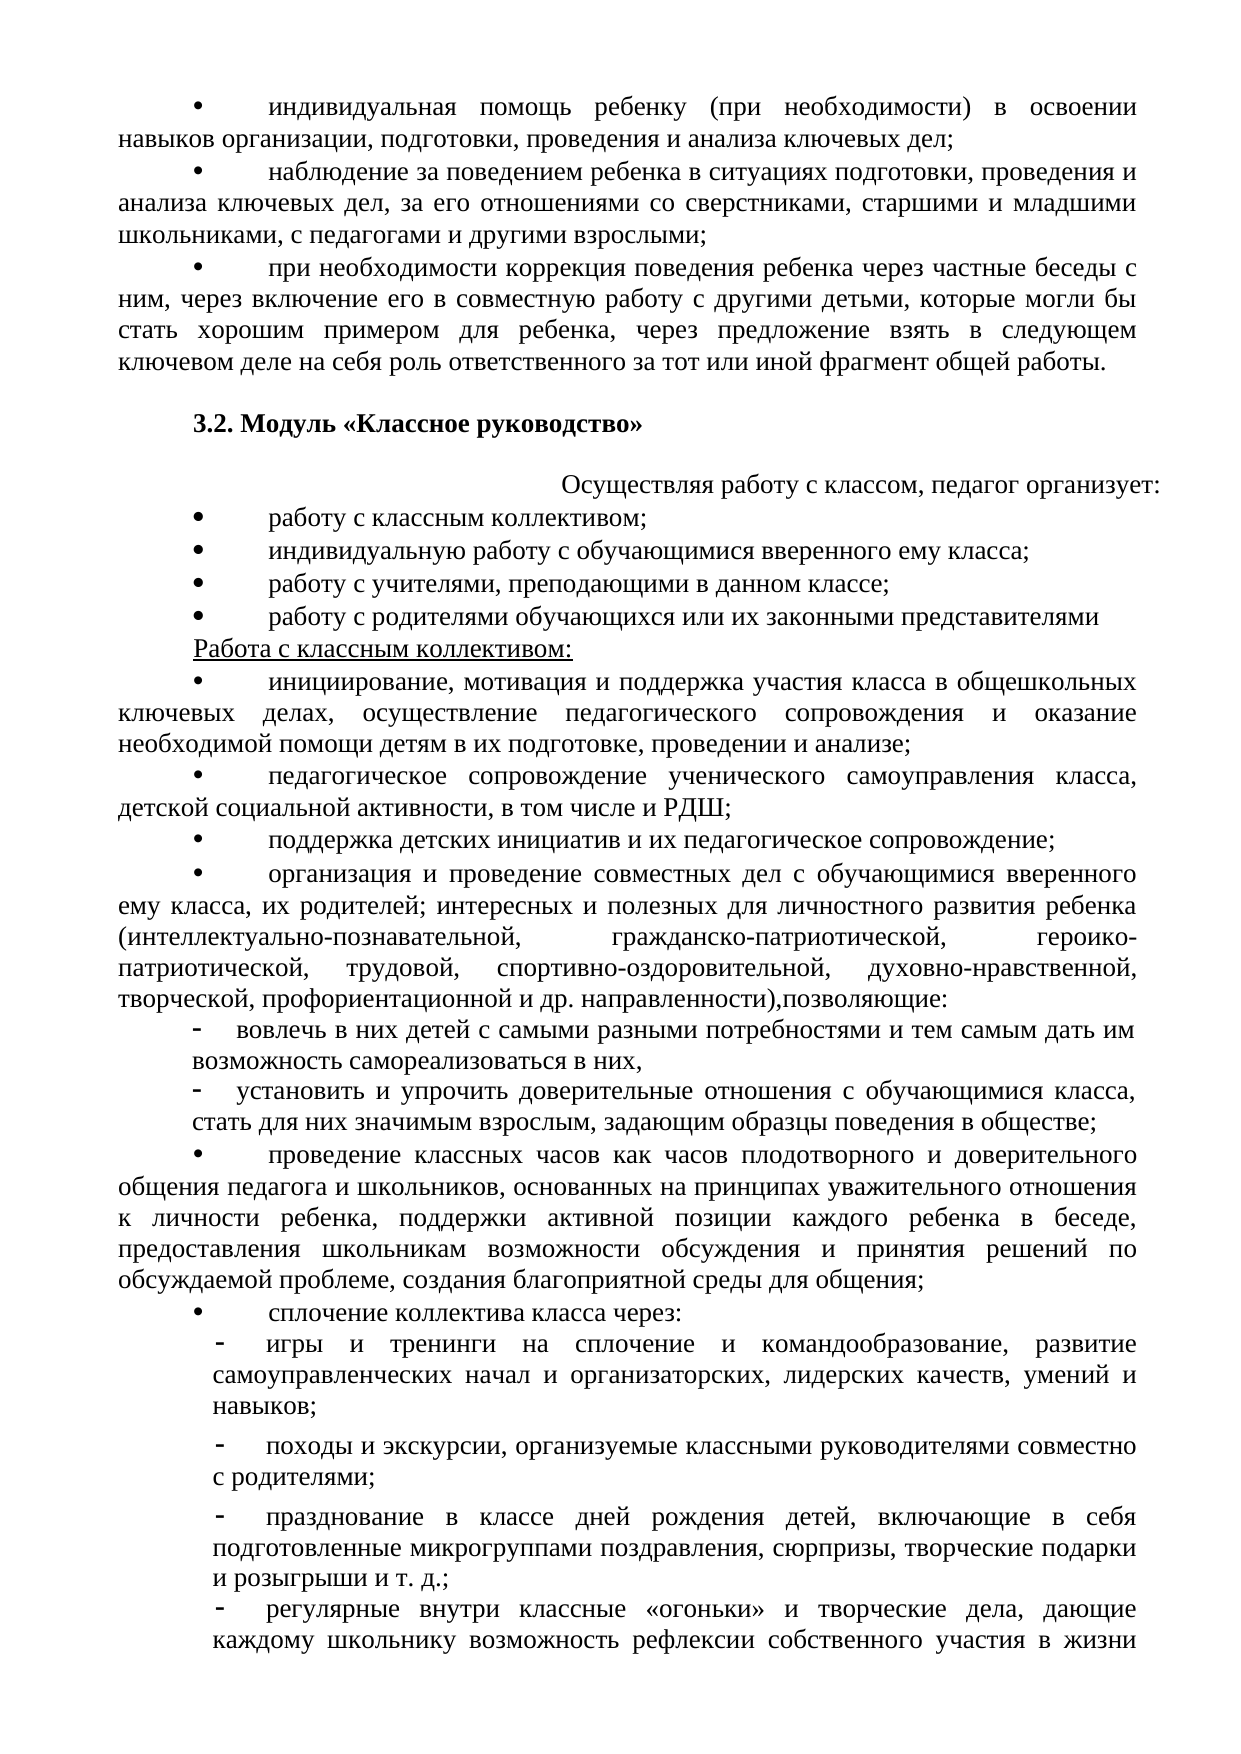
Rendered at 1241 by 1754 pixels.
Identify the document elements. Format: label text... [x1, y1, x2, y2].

list индивидуальная помощь ребенку (при необходимости) в освоении навыков организации, подготовки, проведения и анализа ключевых дел; [118, 89, 1138, 153]
list сплочение коллектива класса через: [193, 1294, 1161, 1328]
list работу с учителями, преподающими в данном классе; [193, 566, 1161, 599]
list игры и тренинги на сплочение и командообразование, развитие самоуправленческих начал и организаторских, лидерских качеств, умений и навыков; [212, 1328, 1138, 1420]
list Модуль «Классное руководство» [193, 407, 1138, 438]
list инициирование, мотивация и поддержка участия класса в общешкольных ключевых делах, осуществление педагогического сопровождения и оказание необходимой помощи детям в их подготовке, проведении и анализе; [118, 664, 1138, 758]
list работу с классным коллективом; [193, 500, 1161, 533]
list поддержка детских инициатив и их педагогическое сопровождение; [193, 822, 1161, 855]
text Работа с классным коллективом: [193, 632, 1161, 663]
list наблюдение за поведением ребенка в ситуациях подготовки, проведения и анализа ключевых дел, за его отношениями со сверстниками, старшими и младшими школьниками, с педагогами и другими взрослыми; [118, 153, 1138, 249]
list организация и проведение совместных дел с обучающимися вверенного ему класса, их родителей; интересных и полезных для личностного развития ребенка (интеллектуально-познавательной, гражданско-патриотической, героико-патриотической, трудовой, спортивно-оздоровительной, духовно-нравственной, творческой, профориентационной и др. направленности),позволяющие: [118, 855, 1138, 1013]
list вовлечь в них детей с самыми разными потребностями и тем самым дать им возможность самореализоваться в них, [192, 1013, 1137, 1075]
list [212, 1593, 1138, 1655]
list празднование в классе дней рождения детей, включающие в себя подготовленные микрогруппами поздравления, сюрпризы, творческие подарки и розыгрыши и т. д.; [212, 1501, 1138, 1593]
list педагогическое сопровождение ученического самоуправления класса, детской социальной активности, в том числе и РДШ; [118, 758, 1138, 822]
list походы и экскурсии, организуемые классными руководителями совместно с родителями; [212, 1429, 1138, 1491]
list проведение классных часов как часов плодотворного и доверительного общения педагога и школьников, основанных на принципах уважительного отношения к личности ребенка, поддержки активной позиции каждого ребенка в беседе, предоставления школьникам возможности обсуждения и принятия решений по обсуждаемой проблеме, создания благоприятной среды для общения; [118, 1136, 1138, 1294]
list работу с родителями обучающихся или их законными представителями [193, 599, 1161, 632]
list индивидуальную работу с обучающимися вверенного ему класса; [193, 533, 1161, 566]
text Осуществляя работу с классом, педагог организует: [193, 469, 1161, 500]
list установить и упрочить доверительные отношения с обучающимися класса, стать для них значимым взрослым, задающим образцы поведения в обществе; [192, 1075, 1137, 1136]
list при необходимости коррекция поведения ребенка через частные беседы с ним, через включение его в совместную работу с другими детьми, которые могли бы стать хорошим примером для ребенка, через предложение взять в следующем ключевом деле на себя роль ответственного за тот или иной фрагмент общей работы. [118, 249, 1138, 376]
